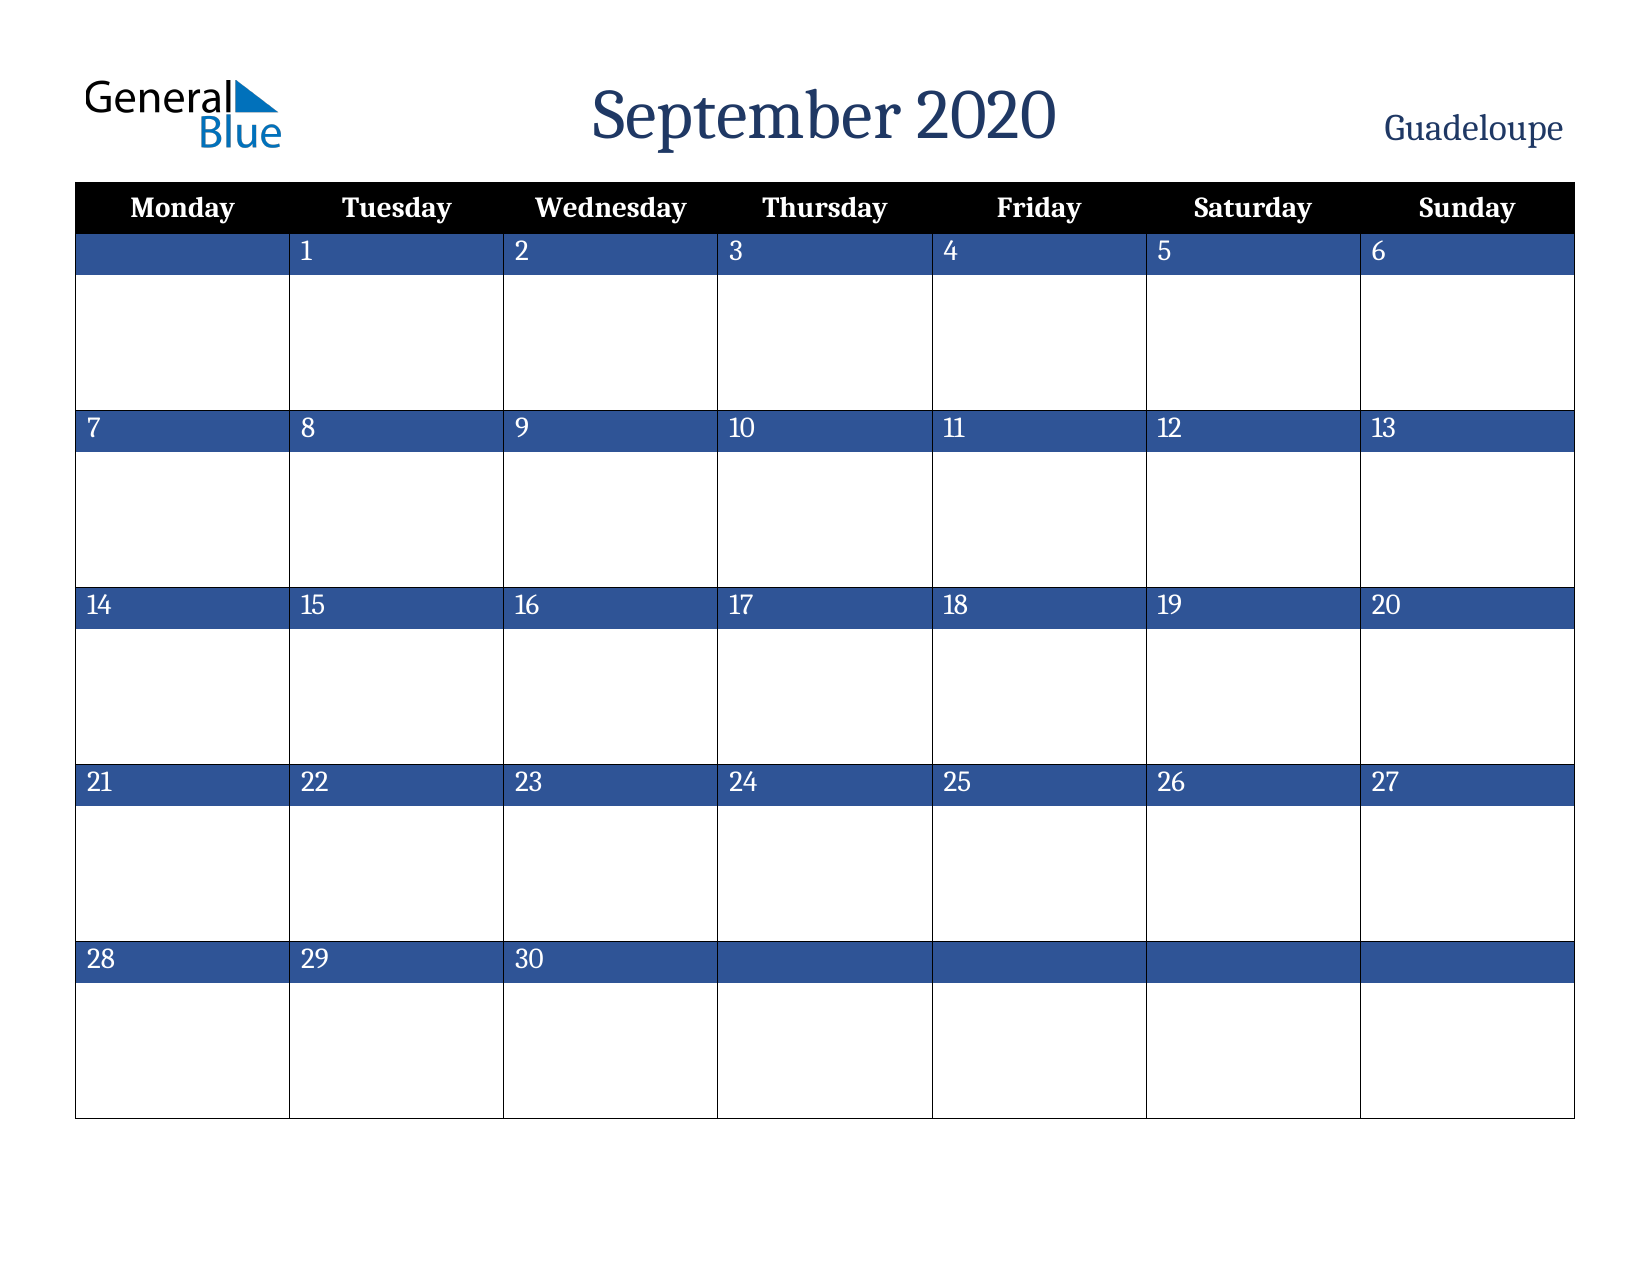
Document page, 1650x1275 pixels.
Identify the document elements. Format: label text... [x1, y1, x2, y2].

table_cell 13 [1361, 411, 1574, 452]
table_cell [76, 629, 289, 764]
table_cell [504, 629, 717, 764]
table_cell 22 [290, 765, 503, 806]
table_cell [933, 629, 1146, 764]
table_cell [1147, 942, 1360, 983]
table_cell 8 [290, 411, 503, 452]
table_cell [1147, 629, 1360, 764]
table_cell 11 [933, 411, 1146, 452]
table_cell [76, 806, 289, 941]
table_cell 19 [1147, 588, 1360, 629]
table_cell 26 [1147, 765, 1360, 806]
table_cell Wednesday [504, 183, 717, 233]
table_cell [290, 452, 503, 587]
table_cell [76, 234, 289, 275]
table_cell 1 [290, 234, 503, 275]
table_cell [933, 452, 1146, 587]
table_cell 2 [504, 234, 717, 275]
table_cell [290, 275, 503, 410]
table_cell [1147, 452, 1360, 587]
table_cell 30 [504, 942, 717, 983]
table_cell [718, 942, 932, 983]
table_cell [290, 629, 503, 764]
table_cell 21 [76, 765, 289, 806]
table_cell 7 [76, 411, 289, 452]
table_cell [1147, 806, 1360, 941]
table_cell Tuesday [290, 183, 503, 233]
table_cell Saturday [1147, 183, 1360, 233]
table_cell [718, 806, 932, 941]
table_cell [1147, 983, 1360, 1118]
table_cell [504, 983, 717, 1118]
table_cell [1361, 942, 1574, 983]
table_cell [718, 452, 932, 587]
table_cell [933, 275, 1146, 410]
table_cell 20 [1361, 588, 1574, 629]
table_cell 15 [290, 588, 503, 629]
table_cell [933, 983, 1146, 1118]
table_cell Monday [76, 183, 289, 233]
table_cell [718, 983, 932, 1118]
table_cell Thursday [718, 183, 932, 233]
table_cell 9 [504, 411, 717, 452]
table_cell [718, 629, 932, 764]
table_cell [76, 275, 289, 410]
table_cell 24 [718, 765, 932, 806]
table_cell 16 [504, 588, 717, 629]
table_cell [1147, 275, 1360, 410]
table_cell 27 [1361, 765, 1574, 806]
table_cell [504, 452, 717, 587]
table_cell 29 [290, 942, 503, 983]
table_cell [1361, 452, 1574, 587]
table_cell 6 [1361, 234, 1574, 275]
table_cell [504, 806, 717, 941]
table_cell [1361, 983, 1574, 1118]
table_cell 28 [76, 942, 289, 983]
table_cell [290, 983, 503, 1118]
table_cell [76, 452, 289, 587]
table_cell Sunday [1361, 183, 1574, 233]
table_cell 5 [1147, 234, 1360, 275]
table_cell 4 [933, 234, 1146, 275]
table_cell 3 [718, 234, 932, 275]
table_cell [76, 983, 289, 1118]
table_cell 14 [76, 588, 289, 629]
table_cell 12 [1147, 411, 1360, 452]
table_cell [933, 806, 1146, 941]
table_header [76, 75, 503, 182]
table_cell [1361, 806, 1574, 941]
table_cell Friday [933, 183, 1146, 233]
table_cell [933, 942, 1146, 983]
table_cell 18 [933, 588, 1146, 629]
table_cell [504, 275, 717, 410]
table_cell 17 [718, 588, 932, 629]
table_header September 2020 [504, 75, 1146, 182]
table_cell [718, 275, 932, 410]
table_cell [1361, 275, 1574, 410]
table_cell [290, 806, 503, 941]
table_cell 23 [504, 765, 717, 806]
picture [86, 80, 281, 148]
table_cell [1361, 629, 1574, 764]
table_cell 25 [933, 765, 1146, 806]
table_cell 10 [718, 411, 932, 452]
table_header Guadeloupe [1146, 75, 1574, 182]
